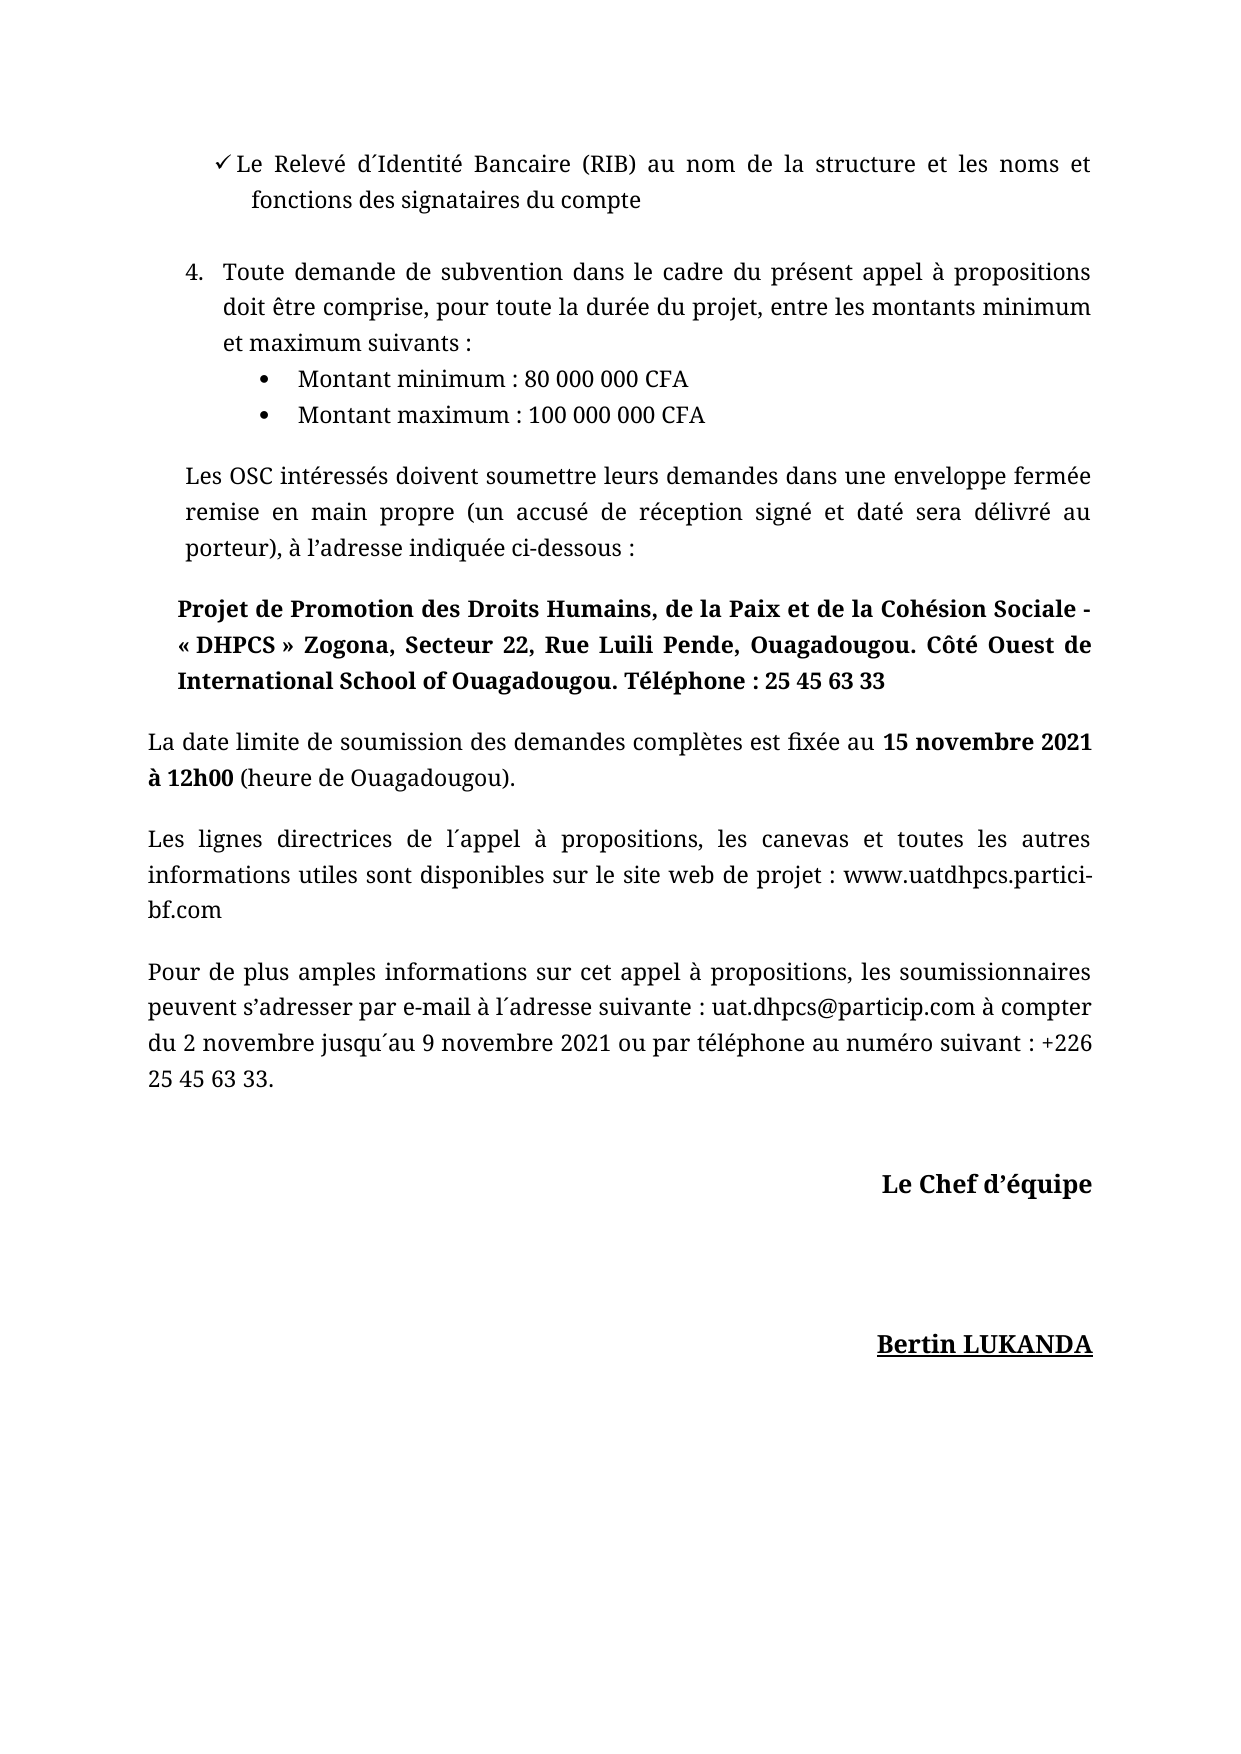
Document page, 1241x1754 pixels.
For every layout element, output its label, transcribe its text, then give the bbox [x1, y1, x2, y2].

list Le Relevé d´Identité Bancaire (RIB) au nom de la structure et les noms et fonctions des signataires du compte [213, 148, 1093, 215]
text La date limite de soumission des demandes complètes est fixée au 15 novembre 2021 à 12h00 (heure de Ouagadougou). [148, 726, 1093, 793]
text Le Chef d’équipe [148, 1166, 1093, 1200]
text Bertin LUKANDA [148, 1327, 1093, 1361]
list Montant minimum : 80 000 000 CFA [260, 363, 1093, 394]
list Montant maximum : 100 000 000 CFA [260, 399, 1093, 430]
text Les OSC intéressés doivent soumettre leurs demandes dans une enveloppe fermée remise en main propre (un accusé de réception signé et daté sera délivré au porteur), à l’adresse indiquée ci-dessous : [185, 460, 1093, 563]
list Toute demande de subvention dans le cadre du présent appel à propositions doit être comprise, pour toute la durée du projet, entre les montants minimum et maximum suivants : [185, 255, 1093, 358]
list Projet de Promotion des Droits Humains, de la Paix et de la Cohésion Sociale - « DHPCS » Zogona, Secteur 22, Rue Luili Pende, Ouagadougou. Côté Ouest de International School of Ouagadougou. Téléphone : 25 45 63 33 [177, 593, 1093, 696]
text Pour de plus amples informations sur cet appel à propositions, les soumissionnaires peuvent s’adresser par e-mail à l´adresse suivante : uat.dhpcs@particip.com à compter du 2 novembre jusqu´au 9 novembre 2021 ou par téléphone au numéro suivant : +226 25 45 63 33. [148, 955, 1093, 1094]
text Les lignes directrices de l´appel à propositions, les canevas et toutes les autres informations utiles sont disponibles sur le site web de projet : www.uatdhpcs.partici-bf.com [148, 823, 1093, 926]
